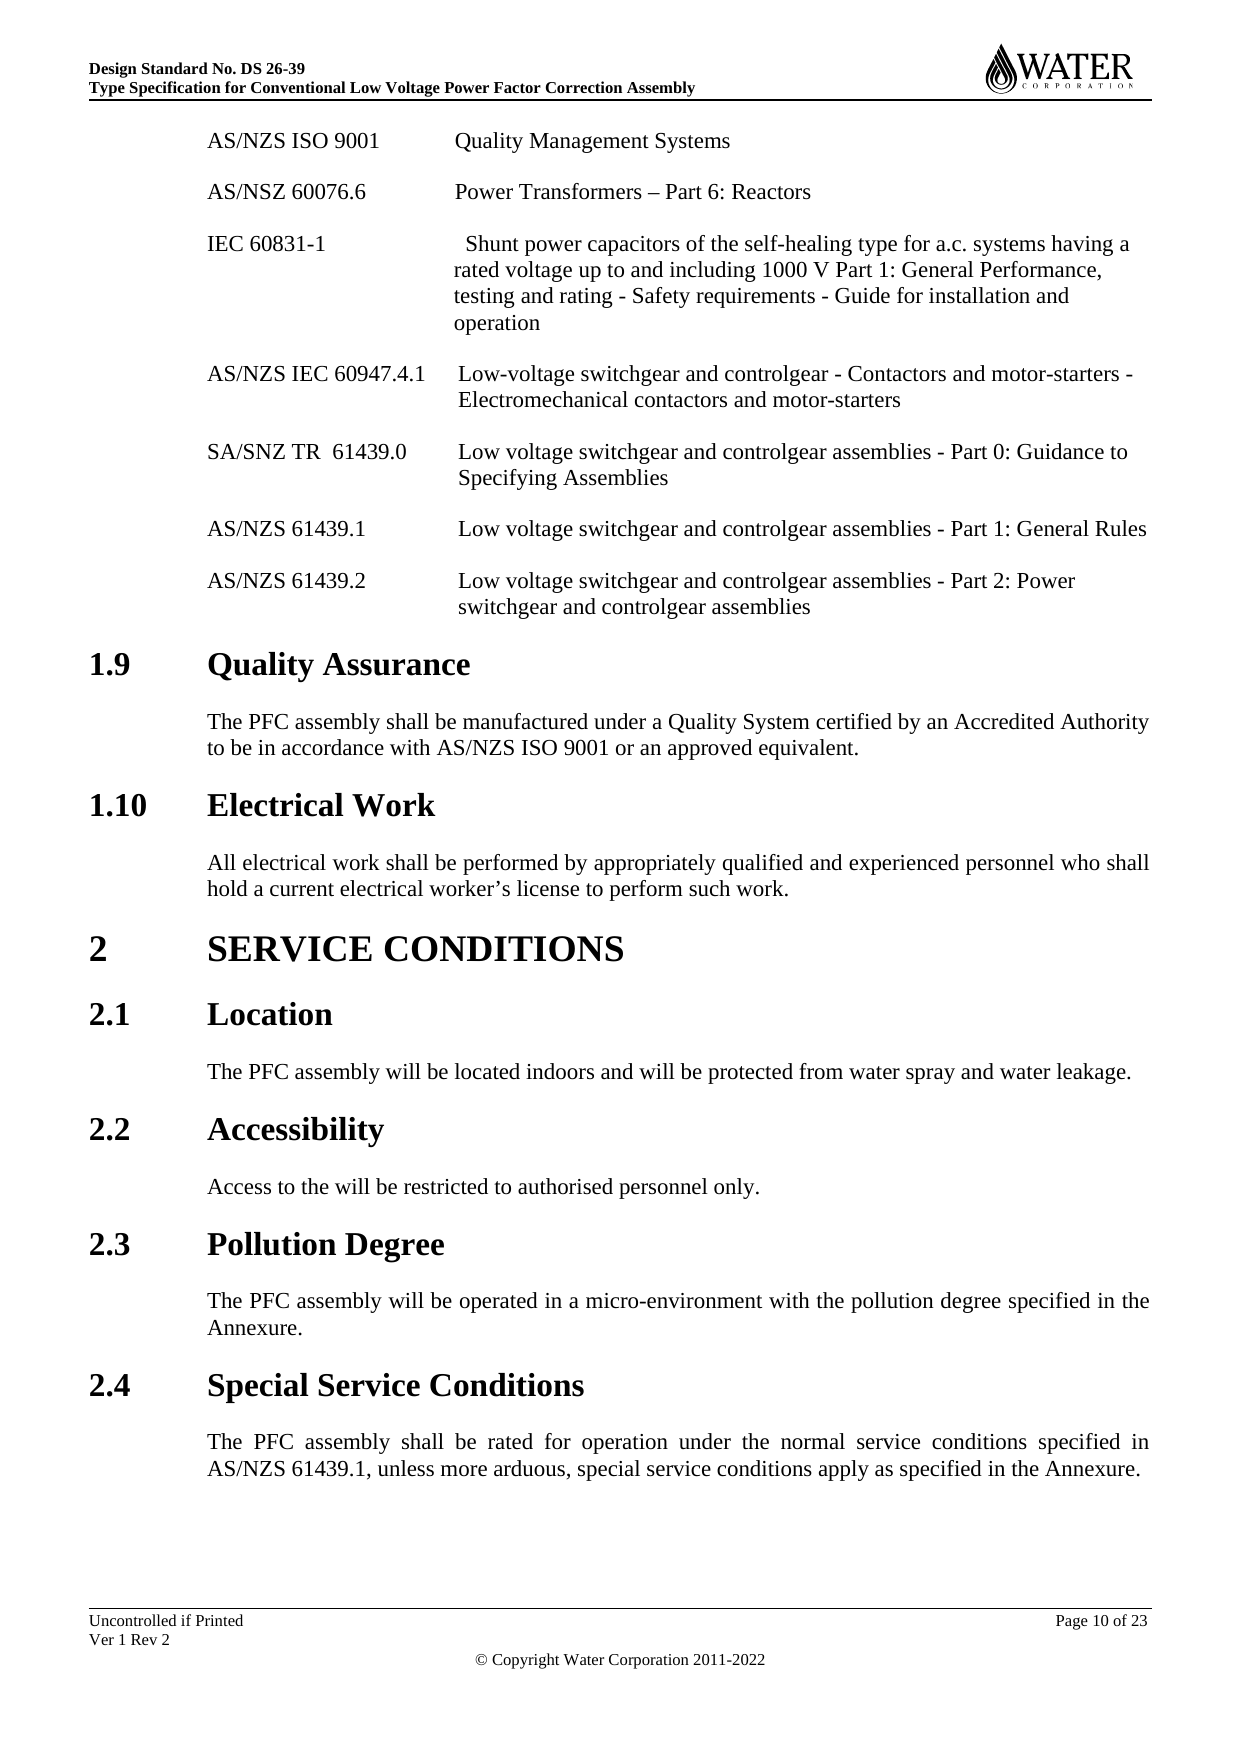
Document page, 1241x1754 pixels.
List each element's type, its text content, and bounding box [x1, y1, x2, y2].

text AS/NZS 61439.1 Low voltage switchgear and controlgear assemblies - Part 1: General Rules [207, 515, 1152, 542]
text All electrical work shall be performed by appropriately qualified and experienced personnel who shall hold a current electrical worker’s license to perform such work. [207, 849, 1152, 902]
subtitle Accessibility [89, 1109, 1152, 1148]
text SA/SNZ TR 61439.0 Low voltage switchgear and controlgear assemblies - Part 0: Guidance to Specifying Assemblies [207, 438, 1152, 490]
text Access to the will be restricted to authorised personnel only. [207, 1173, 1152, 1199]
subtitle Quality Assurance [89, 644, 1152, 683]
text The PFC assembly shall be rated for operation under the normal service conditions specified in AS/NZS 61439.1, unless more arduous, special service conditions apply as specified in the Annexure. [207, 1428, 1152, 1481]
subtitle Special Service Conditions [89, 1365, 1152, 1403]
text The PFC assembly will be operated in a micro-environment with the pollution degree specified in the Annexure. [207, 1287, 1152, 1340]
subtitle Pollution Degree [89, 1224, 1152, 1262]
subtitle Service Conditions [89, 927, 1152, 970]
subtitle Electrical Work [89, 786, 1152, 824]
text AS/NSZ 60076.6 Power Transformers – Part 6: Reactors [207, 178, 1152, 204]
subtitle Location [89, 995, 1152, 1033]
text The PFC assembly will be located indoors and will be protected from water spray and water leakage. [207, 1058, 1152, 1084]
text The PFC assembly shall be manufactured under a Quality System certified by an Accredited Authority to be in accordance with AS/NZS ISO 9001 or an approved equivalent. [207, 708, 1152, 761]
text IEC 60831-1 Shunt power capacitors of the self-healing type for a.c. systems having a rated voltage up to and including 1000 V Part 1: General Performance, testing and rating - Safety requirements - Guide for installation and operation [207, 229, 1152, 335]
text AS/NZS 61439.2 Low voltage switchgear and controlgear assemblies - Part 2: Power switchgear and controlgear assemblies [207, 567, 1152, 619]
text AS/NZS IEC 60947.4.1 Low-voltage switchgear and controlgear - Contactors and motor-starters - Electromechanical contactors and motor-starters [207, 360, 1152, 413]
text AS/NZS ISO 9001 Quality Management Systems [207, 127, 1152, 153]
